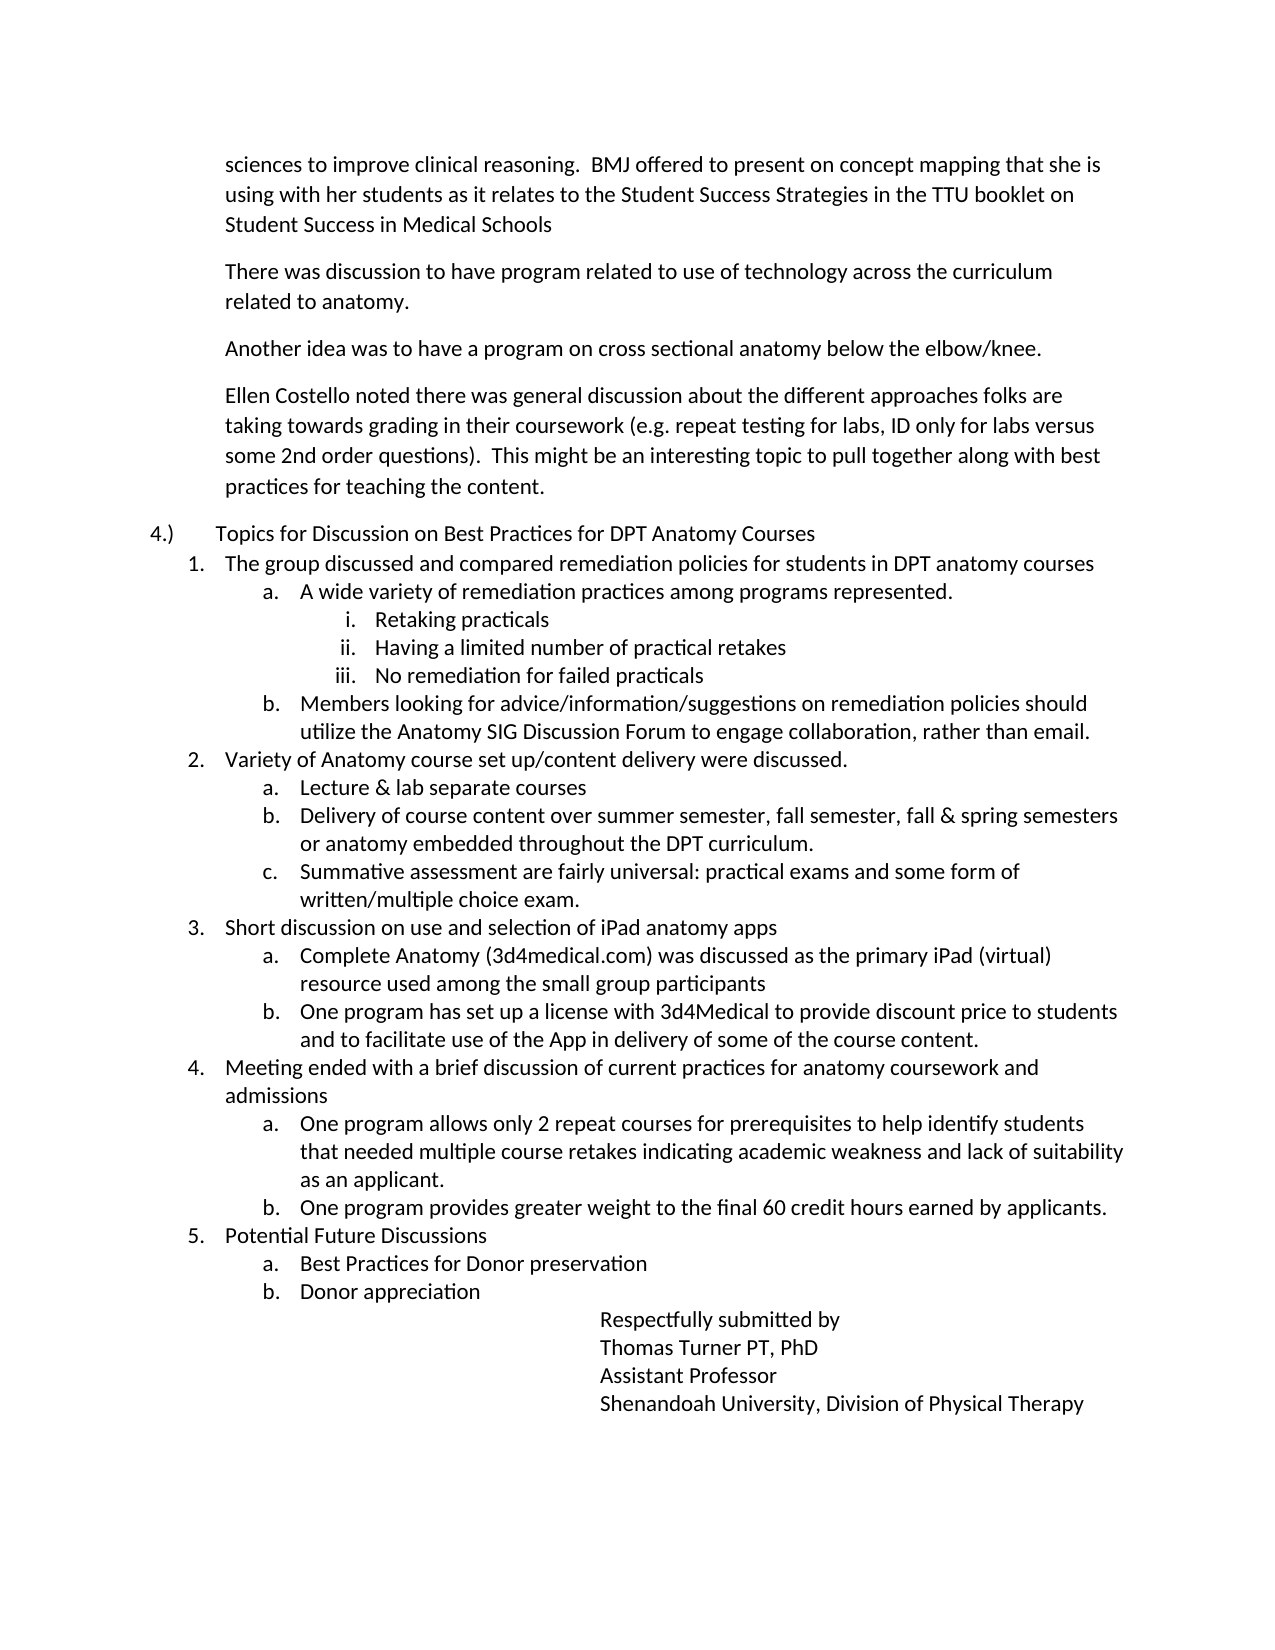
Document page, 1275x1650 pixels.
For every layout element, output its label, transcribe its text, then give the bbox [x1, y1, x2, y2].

list One program allows only 2 repeat courses for prerequisites to help identify students that needed multiple course retakes indicating academic weakness and lack of suitability as an applicant. [262, 1109, 1125, 1193]
list Potential Future Discussions [187, 1221, 1125, 1249]
text There was discussion to have program related to use of technology across the curriculum related to anatomy. [225, 257, 1125, 316]
list Having a limited number of practical retakes [356, 633, 1125, 661]
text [225, 150, 1125, 238]
text Another idea was to have a program on cross sectional anatomy below the elbow/knee. [225, 334, 1125, 362]
list Lecture & lab separate courses [262, 773, 1125, 801]
list Complete Anatomy (3d4medical.com) was discussed as the primary iPad (virtual) resource used among the small group participants [262, 941, 1125, 997]
list Short discussion on use and selection of iPad anatomy apps [187, 913, 1125, 941]
list Retaking practicals [356, 605, 1125, 633]
text Thomas Turner PT, PhD [525, 1333, 1125, 1362]
list One program provides greater weight to the final 60 credit hours earned by applicants. [262, 1193, 1125, 1221]
text Shenandoah University, Division of Physical Therapy [525, 1389, 1125, 1418]
list No remediation for failed practicals [356, 661, 1125, 689]
text 4.) Topics for Discussion on Best Practices for DPT Anatomy Courses [150, 519, 1125, 547]
text Ellen Costello noted there was general discussion about the different approaches folks are taking towards grading in their coursework (e.g. repeat testing for labs, ID only for labs versus some 2nd order questions). This might be an interesting topic to pull together along with best practices for teaching the content. [225, 381, 1125, 500]
list One program has set up a license with 3d4Medical to provide discount price to students and to facilitate use of the App in delivery of some of the course content. [262, 997, 1125, 1053]
text Respectfully submitted by [525, 1306, 1125, 1333]
list Delivery of course content over summer semester, fall semester, fall & spring semesters or anatomy embedded throughout the DPT curriculum. [262, 801, 1125, 857]
list The group discussed and compared remediation policies for students in DPT anatomy courses [187, 549, 1125, 577]
list Variety of Anatomy course set up/content delivery were discussed. [187, 745, 1125, 773]
list Best Practices for Donor preservation [262, 1249, 1125, 1277]
list Summative assessment are fairly universal: practical exams and some form of written/multiple choice exam. [262, 857, 1125, 913]
list A wide variety of remediation practices among programs represented. [262, 577, 1125, 605]
list Donor appreciation [262, 1277, 1125, 1306]
list Meeting ended with a brief discussion of current practices for anatomy coursework and admissions [187, 1053, 1125, 1109]
list Members looking for advice/information/suggestions on remediation policies should utilize the Anatomy SIG Discussion Forum to engage collaboration, rather than email. [262, 689, 1125, 745]
text Assistant Professor [525, 1362, 1125, 1389]
